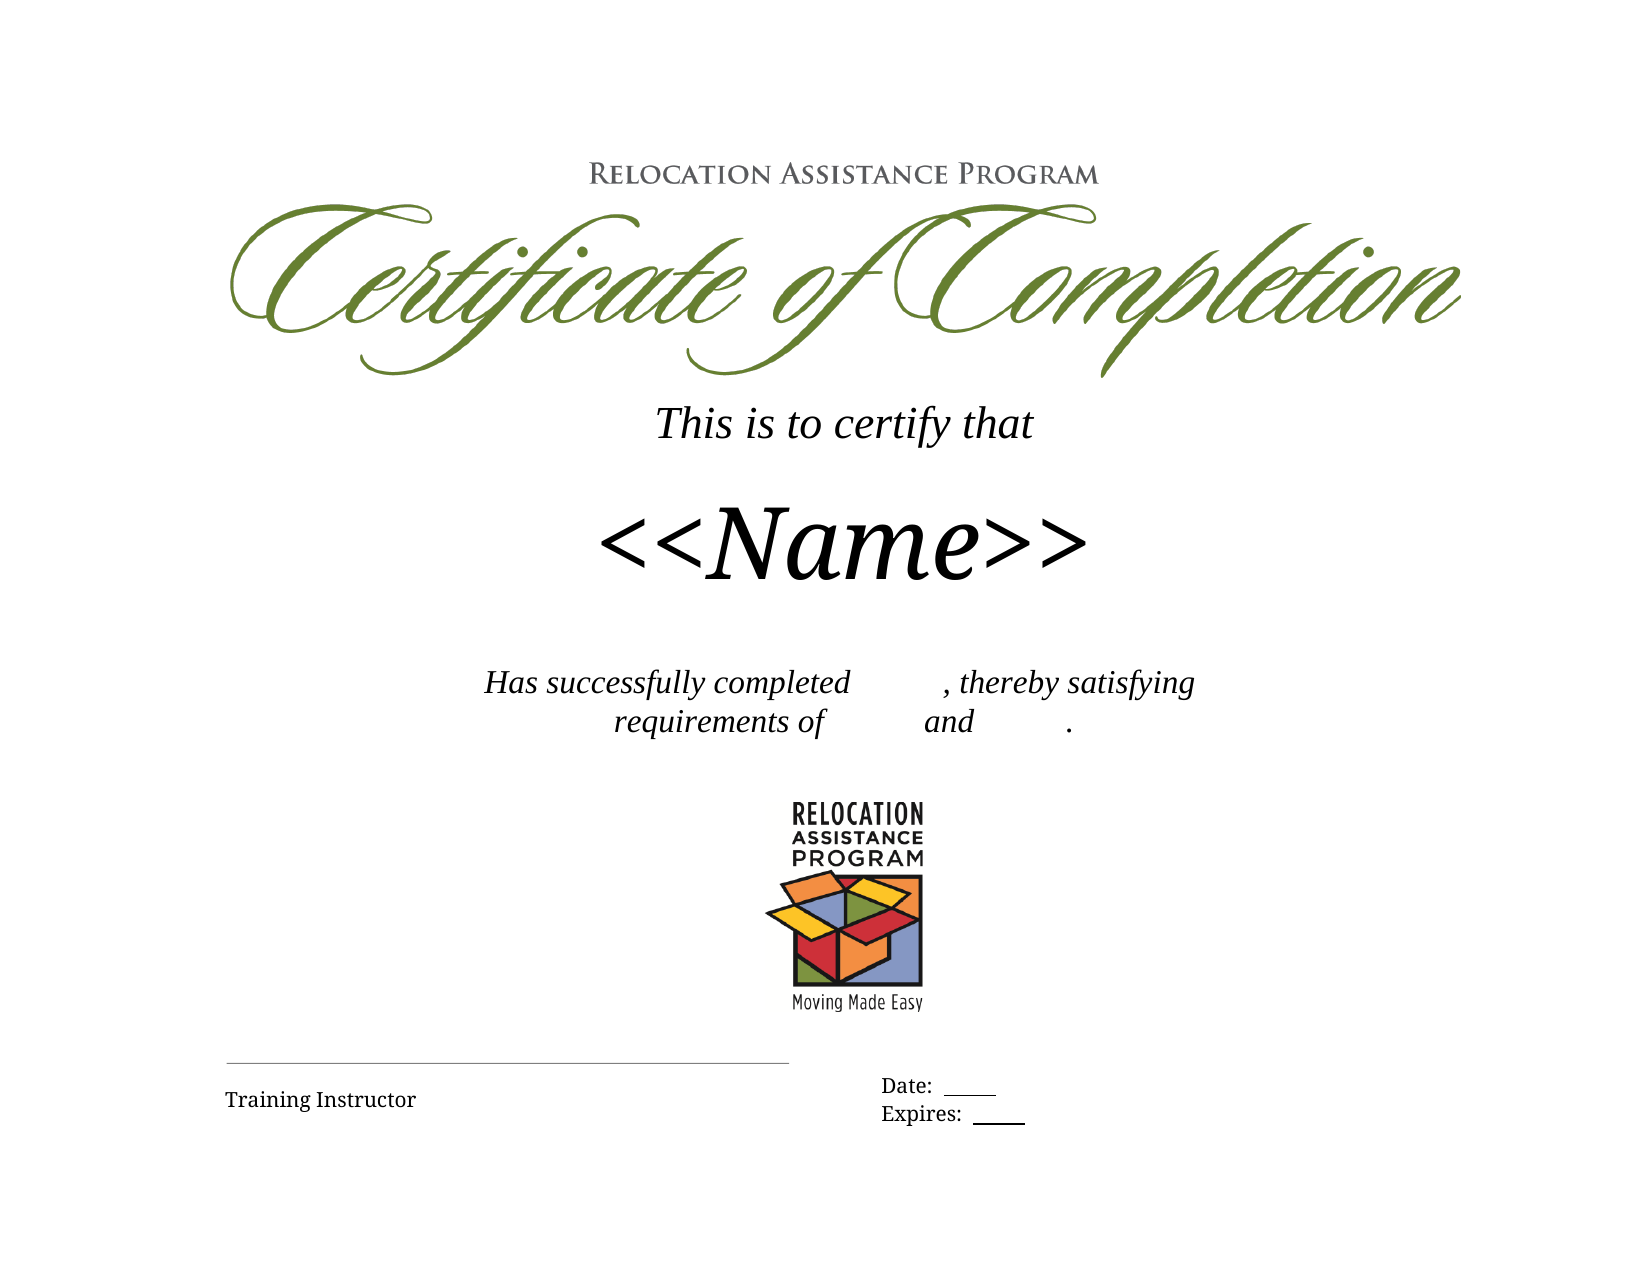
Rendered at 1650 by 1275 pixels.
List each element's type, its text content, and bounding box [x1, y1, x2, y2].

text Training Instructor [225, 1085, 806, 1114]
picture [225, 159, 1461, 396]
picture [764, 802, 923, 1012]
text Date: [881, 1071, 1462, 1099]
subtitle This is to certify that [225, 395, 1462, 448]
text Has successfully completed , thereby satisfying requirements of and . [225, 663, 1462, 739]
text <<Name>> [225, 473, 1462, 609]
text Expires: [881, 1099, 1462, 1128]
